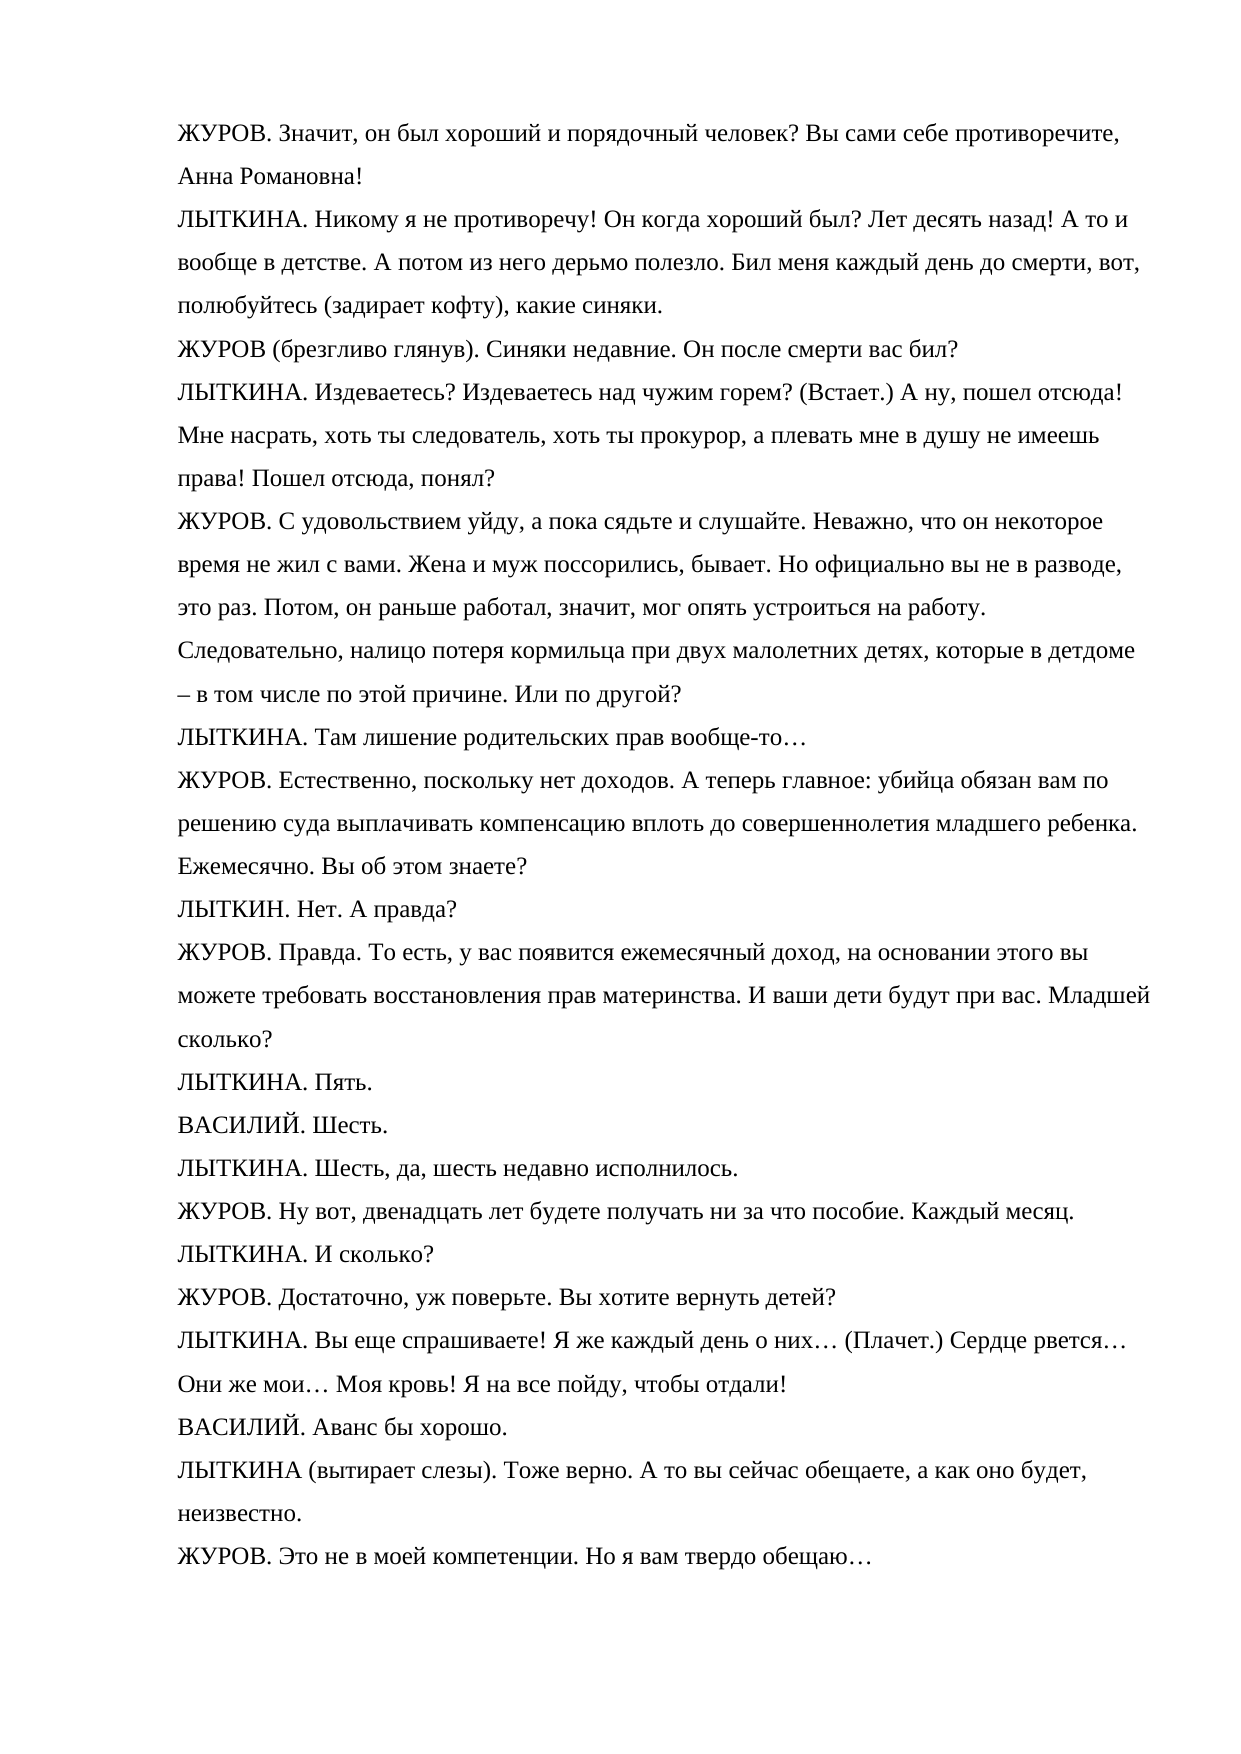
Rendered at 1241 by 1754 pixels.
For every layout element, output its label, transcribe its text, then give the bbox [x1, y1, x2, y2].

text ЛЫТКИНА. Вы еще спрашиваете! Я же каждый день о них… (Плачет.) Сердце рвется… Они же мои… Моя кровь! Я на все пойду, чтобы отдали! [177, 1326, 1152, 1397]
text ВАСИЛИЙ. Шесть. [177, 1110, 1152, 1139]
text ЛЫТКИНА (вытирает слезы). Тоже верно. А то вы сейчас обещаете, а как оно будет, неизвестно. [177, 1455, 1152, 1527]
text ЖУРОВ. Правда. То есть, у вас появится ежемесячный доход, на основании этого вы можете требовать восстановления прав материнства. И ваши дети будут при вас. Младшей сколько? [177, 937, 1152, 1052]
text ЖУРОВ. С удовольствием уйду, а пока сядьте и слушайте. Неважно, что он некоторое время не жил с вами. Жена и муж поссорились, бывает. Но официально вы не в разводе, это раз. Потом, он раньше работал, значит, мог опять устроиться на работу. Следовательно, налицо потеря кормильца при двух малолетних детях, которые в детдоме – в том числе по этой причине. Или по другой? [177, 506, 1152, 707]
text ЛЫТКИНА. Пять. [177, 1067, 1152, 1096]
text ЖУРОВ. Значит, он был хороший и порядочный человек? Вы сами себе противоречите, Анна Романовна! [177, 118, 1152, 190]
text ЛЫТКИНА. Издеваетесь? Издеваетесь над чужим горем? (Встает.) А ну, пошел отсюда! Мне насрать, хоть ты следователь, хоть ты прокурор, а плевать мне в душу не имеешь права! Пошел отсюда, понял? [177, 377, 1152, 492]
text ЛЫТКИНА. Шесть, да, шесть недавно исполнилось. [177, 1153, 1152, 1182]
text ЖУРОВ. Это не в моей компетенции. Но я вам твердо обещаю… [177, 1541, 1152, 1570]
text ЛЫТКИНА. И сколько? [177, 1239, 1152, 1268]
text ЖУРОВ. Достаточно, уж поверьте. Вы хотите вернуть детей? [177, 1282, 1152, 1311]
text ЛЫТКИН. Нет. А правда? [177, 894, 1152, 923]
text ЛЫТКИНА. Никому я не противоречу! Он когда хороший был? Лет десять назад! А то и вообще в детстве. А потом из него дерьмо полезло. Бил меня каждый день до смерти, вот, полюбуйтесь (задирает кофту), какие синяки. [177, 204, 1152, 319]
text ВАСИЛИЙ. Аванс бы хорошо. [177, 1412, 1152, 1441]
text ЖУРОВ. Естественно, поскольку нет доходов. А теперь главное: убийца обязан вам по решению суда выплачивать компенсацию вплоть до совершеннолетия младшего ребенка. Ежемесячно. Вы об этом знаете? [177, 765, 1152, 880]
text ЖУРОВ. Ну вот, двенадцать лет будете получать ни за что пособие. Каждый месяц. [177, 1196, 1152, 1225]
text ЖУРОВ (брезгливо глянув). Синяки недавние. Он после смерти вас бил? [177, 334, 1152, 362]
text ЛЫТКИНА. Там лишение родительских прав вообще-то… [177, 722, 1152, 751]
